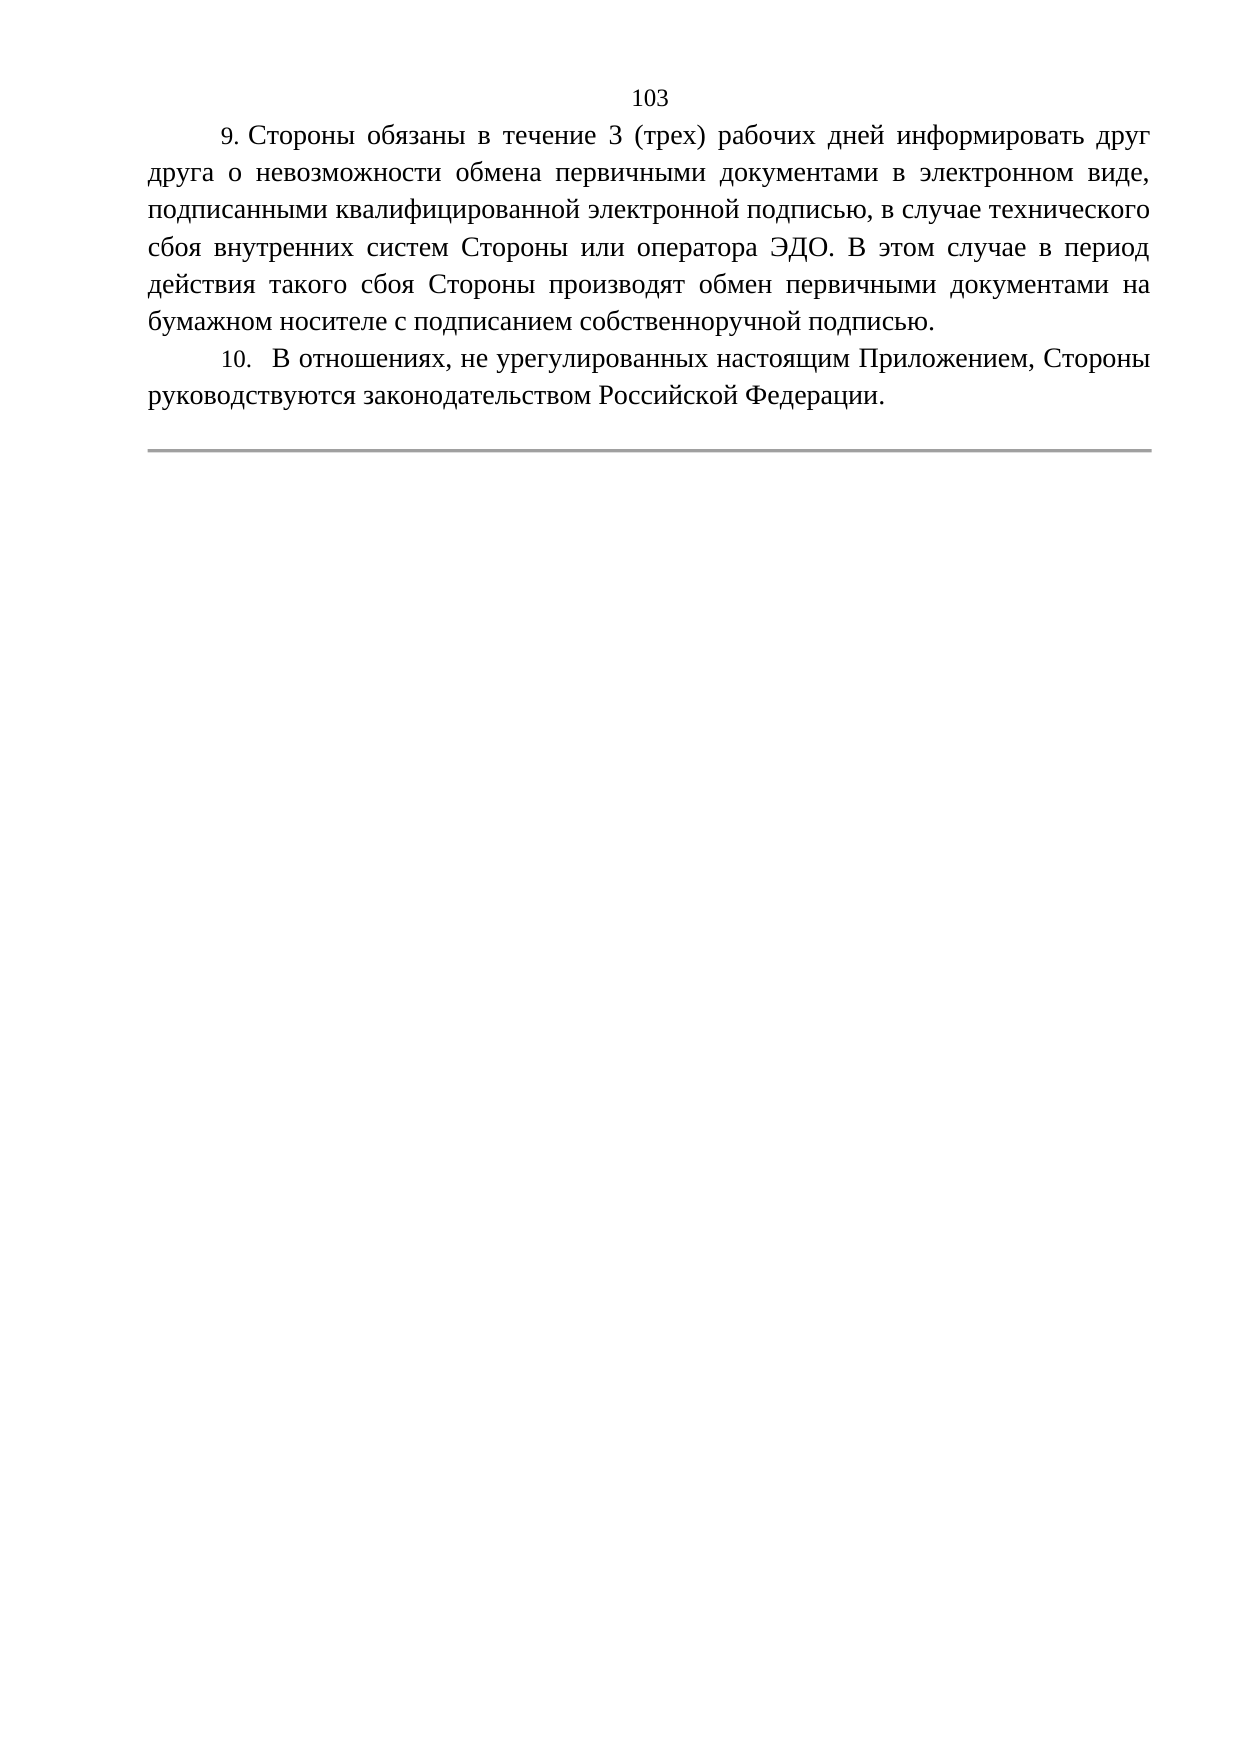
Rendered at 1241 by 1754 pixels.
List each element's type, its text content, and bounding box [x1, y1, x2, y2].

text 10. В отношениях, не урегулированных настоящим Приложением, Стороны руководствуются законодательством Российской Федерации. [148, 341, 1152, 411]
text 9. Стороны обязаны в течение 3 (трех) рабочих дней информировать друг друга о невозможности обмена первичными документами в электронном виде, подписанными квалифицированной электронной подписью, в случае технического сбоя внутренних систем Стороны или оператора ЭДО. В этом случае в период действия такого сбоя Стороны производят обмен первичными документами на бумажном носителе с подписанием собственноручной подписью. [148, 118, 1152, 336]
